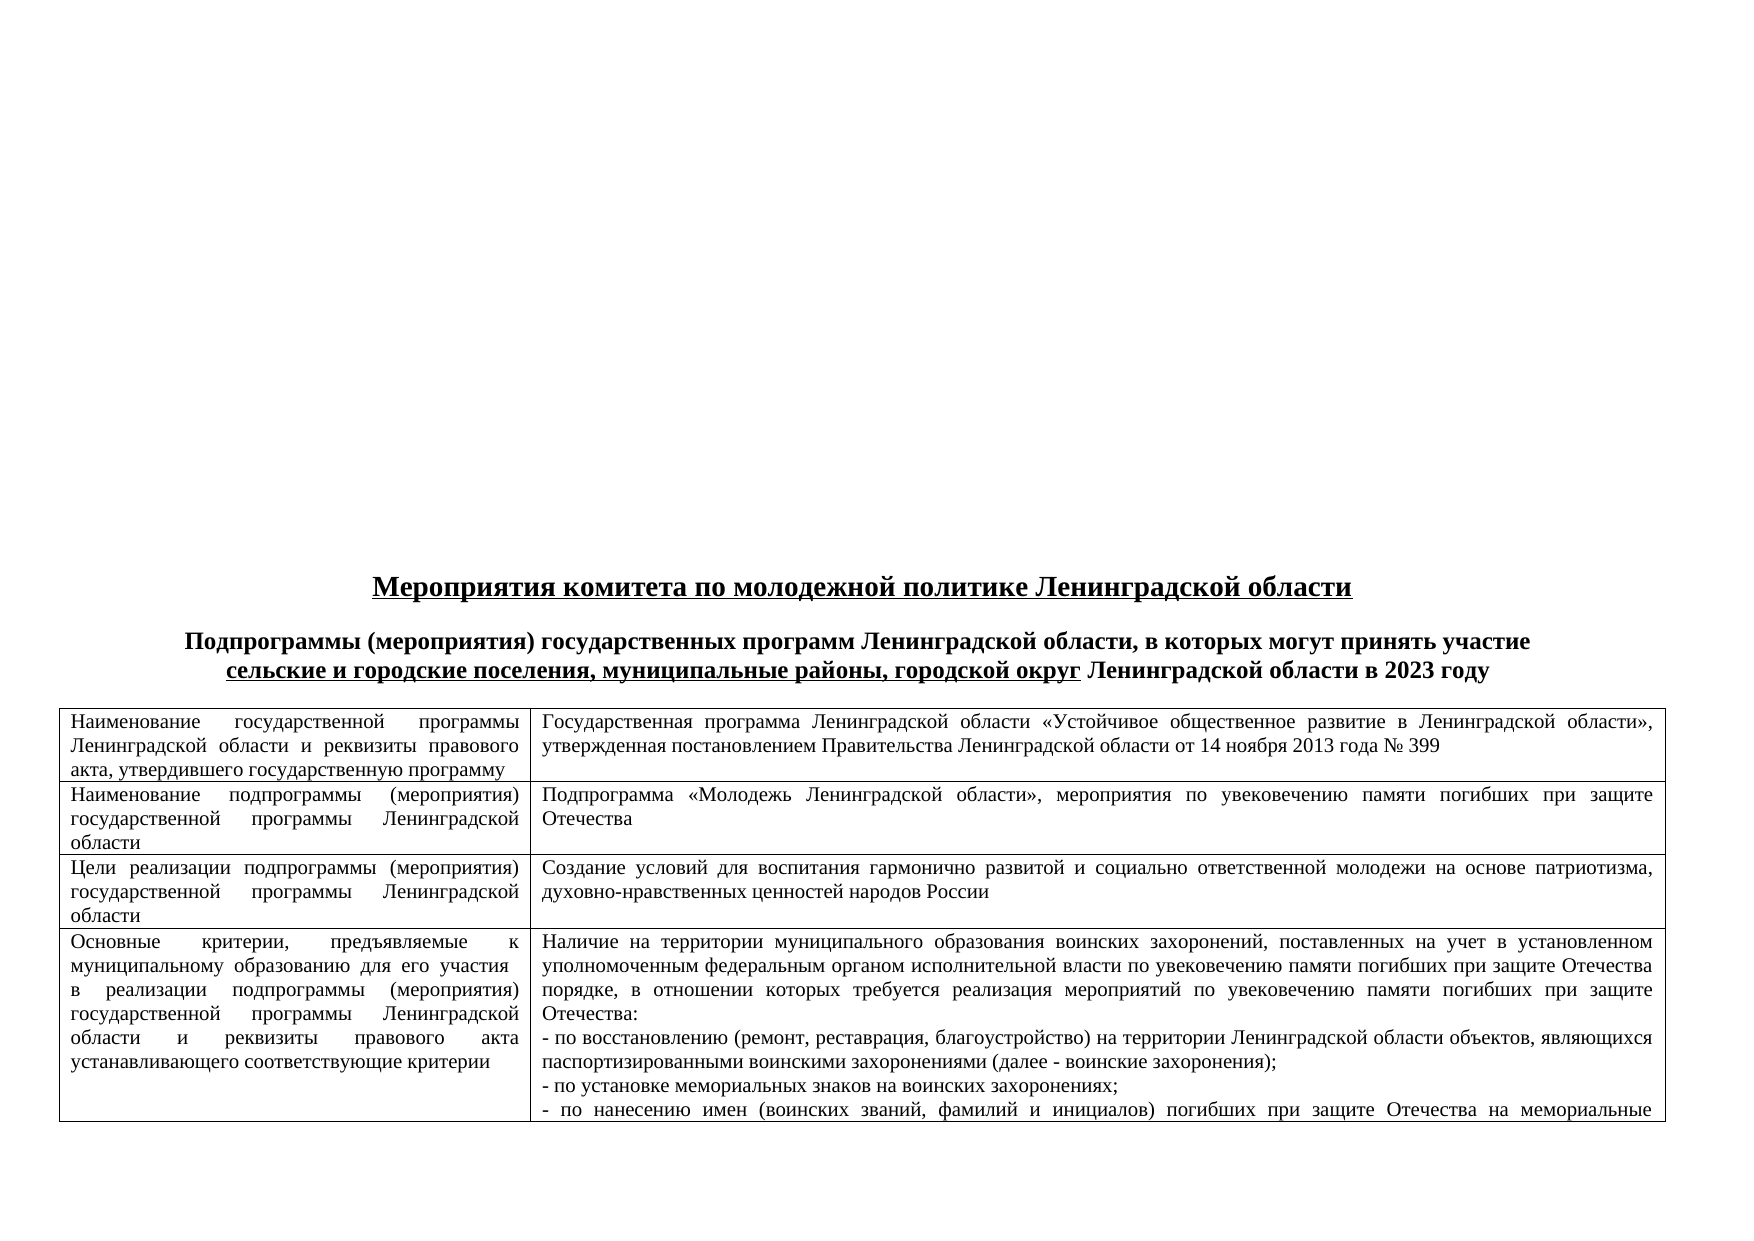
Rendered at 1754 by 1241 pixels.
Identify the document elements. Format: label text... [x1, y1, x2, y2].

table_cell Создание условий для воспитания гармонично развитой и социально ответственной молодежи на основе патриотизма, духовно-нравственных ценностей народов России [531, 855, 1665, 927]
table_header Государственная программа Ленинградской области «Устойчивое общественное развитие в Ленинградской области», утвержденная постановлением Правительства Ленинградской области от 14 ноября 2013 года № 399 [531, 709, 1665, 781]
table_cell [531, 929, 1665, 1121]
table_header Наименование государственной программы Ленинградской области и реквизиты правового акта, утвердившего государственную программу [60, 709, 530, 781]
text сельские и городские поселения, муниципальные районы, городской округ Ленинградской области в 2023 году [59, 655, 1657, 684]
text Мероприятия комитета по молодежной политике Ленинградской области [59, 569, 1665, 602]
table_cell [60, 929, 530, 1121]
text Подпрограммы (мероприятия) государственных программ Ленинградской области, в которых могут принять участие [59, 626, 1657, 655]
table_cell Наименование подпрограммы (мероприятия) государственной программы Ленинградской области [60, 782, 530, 854]
table_cell Цели реализации подпрограммы (мероприятия) государственной программы Ленинградской области [60, 855, 530, 927]
table_cell Подпрограмма «Молодежь Ленинградской области», мероприятия по увековечению памяти погибших при защите Отечества [531, 782, 1665, 854]
